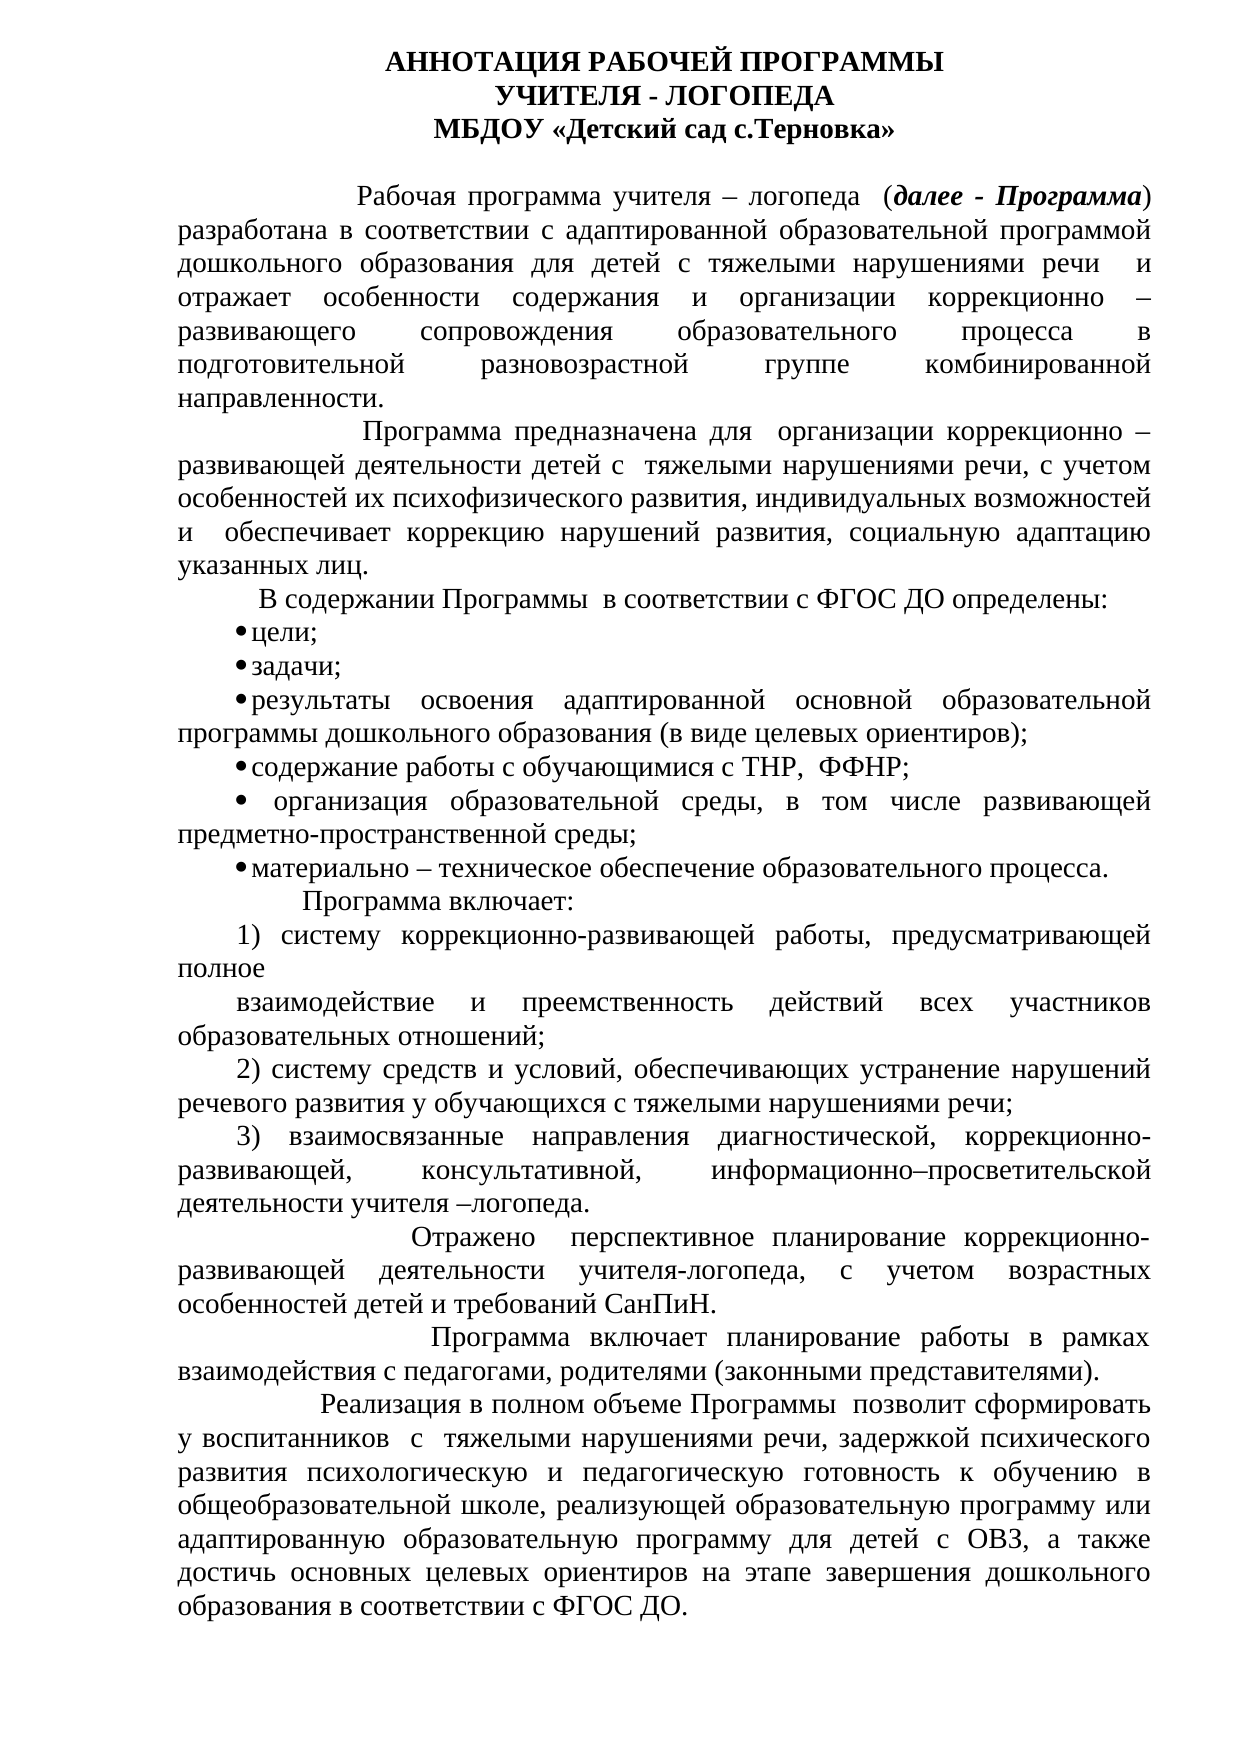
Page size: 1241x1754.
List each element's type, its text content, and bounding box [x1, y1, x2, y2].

list цели; [177, 614, 1152, 648]
text УЧИТЕЛЯ - ЛОГОПЕДА [177, 78, 1152, 111]
text В содержании Программы в соответствии с ФГОС ДО определены: [177, 581, 1152, 614]
list результаты освоения адаптированной основной образовательной программы дошкольного образования (в виде целевых ориентиров); [177, 682, 1152, 749]
text МБДОУ «Детский сад с.Терновка» [177, 111, 1152, 145]
text 1) систему коррекционно-развивающей работы, предусматривающей полное [177, 917, 1152, 984]
text Реализация в полном объеме Программы позволит сформировать у воспитанников с тяжелыми нарушениями речи, задержкой психического развития психологическую и педагогическую готовность к обучению в общеобразовательной школе, реализующей образовательную программу или адаптированную образовательную программу для детей с ОВЗ, а также достичь основных целевых ориентиров на этапе завершения дошкольного образования в соответствии с ФГОС ДО. [177, 1387, 1152, 1621]
text 3) взаимосвязанные направления диагностической, коррекционно- развивающей, консультативной, информационно–просветительской деятельности учителя –логопеда. [177, 1118, 1152, 1219]
text взаимодействие и преемственность действий всех участников образовательных отношений; [177, 984, 1152, 1051]
text Программа предназначена для организации коррекционно – развивающей деятельности детей с тяжелыми нарушениями речи, с учетом особенностей их психофизического развития, индивидуальных возможностей и обеспечивает коррекцию нарушений развития, социальную адаптацию указанных лиц. [177, 413, 1152, 581]
text Программа включает: [177, 883, 1152, 917]
text Рабочая программа учителя – логопеда (далее - Программа) разработана в соответствии с адаптированной образовательной программой дошкольного образования для детей с тяжелыми нарушениями речи и отражает особенности содержания и организации коррекционно – развивающего сопровождения образовательного процесса в подготовительной разновозрастной группе комбинированной направленности. [177, 178, 1152, 413]
list организация образовательной среды, в том числе развивающей предметно-пространственной среды; [177, 783, 1152, 850]
text Отражено перспективное планирование коррекционно- развивающей деятельности учителя-логопеда, с учетом возрастных особенностей детей и требований СанПиН. [177, 1219, 1152, 1319]
text 2) систему средств и условий, обеспечивающих устранение нарушений речевого развития у обучающихся с тяжелыми нарушениями речи; [177, 1051, 1152, 1118]
list задачи; [177, 648, 1152, 682]
text АННОТАЦИЯ РАБОЧЕЙ ПРОГРАММЫ [177, 44, 1152, 78]
text Программа включает планирование работы в рамках взаимодействия с педагогами, родителями (законными представителями). [177, 1319, 1152, 1387]
list содержание работы с обучающимися с ТНР, ФФНР; [177, 749, 1152, 783]
list материально – техническое обеспечение образовательного процесса. [177, 850, 1152, 883]
